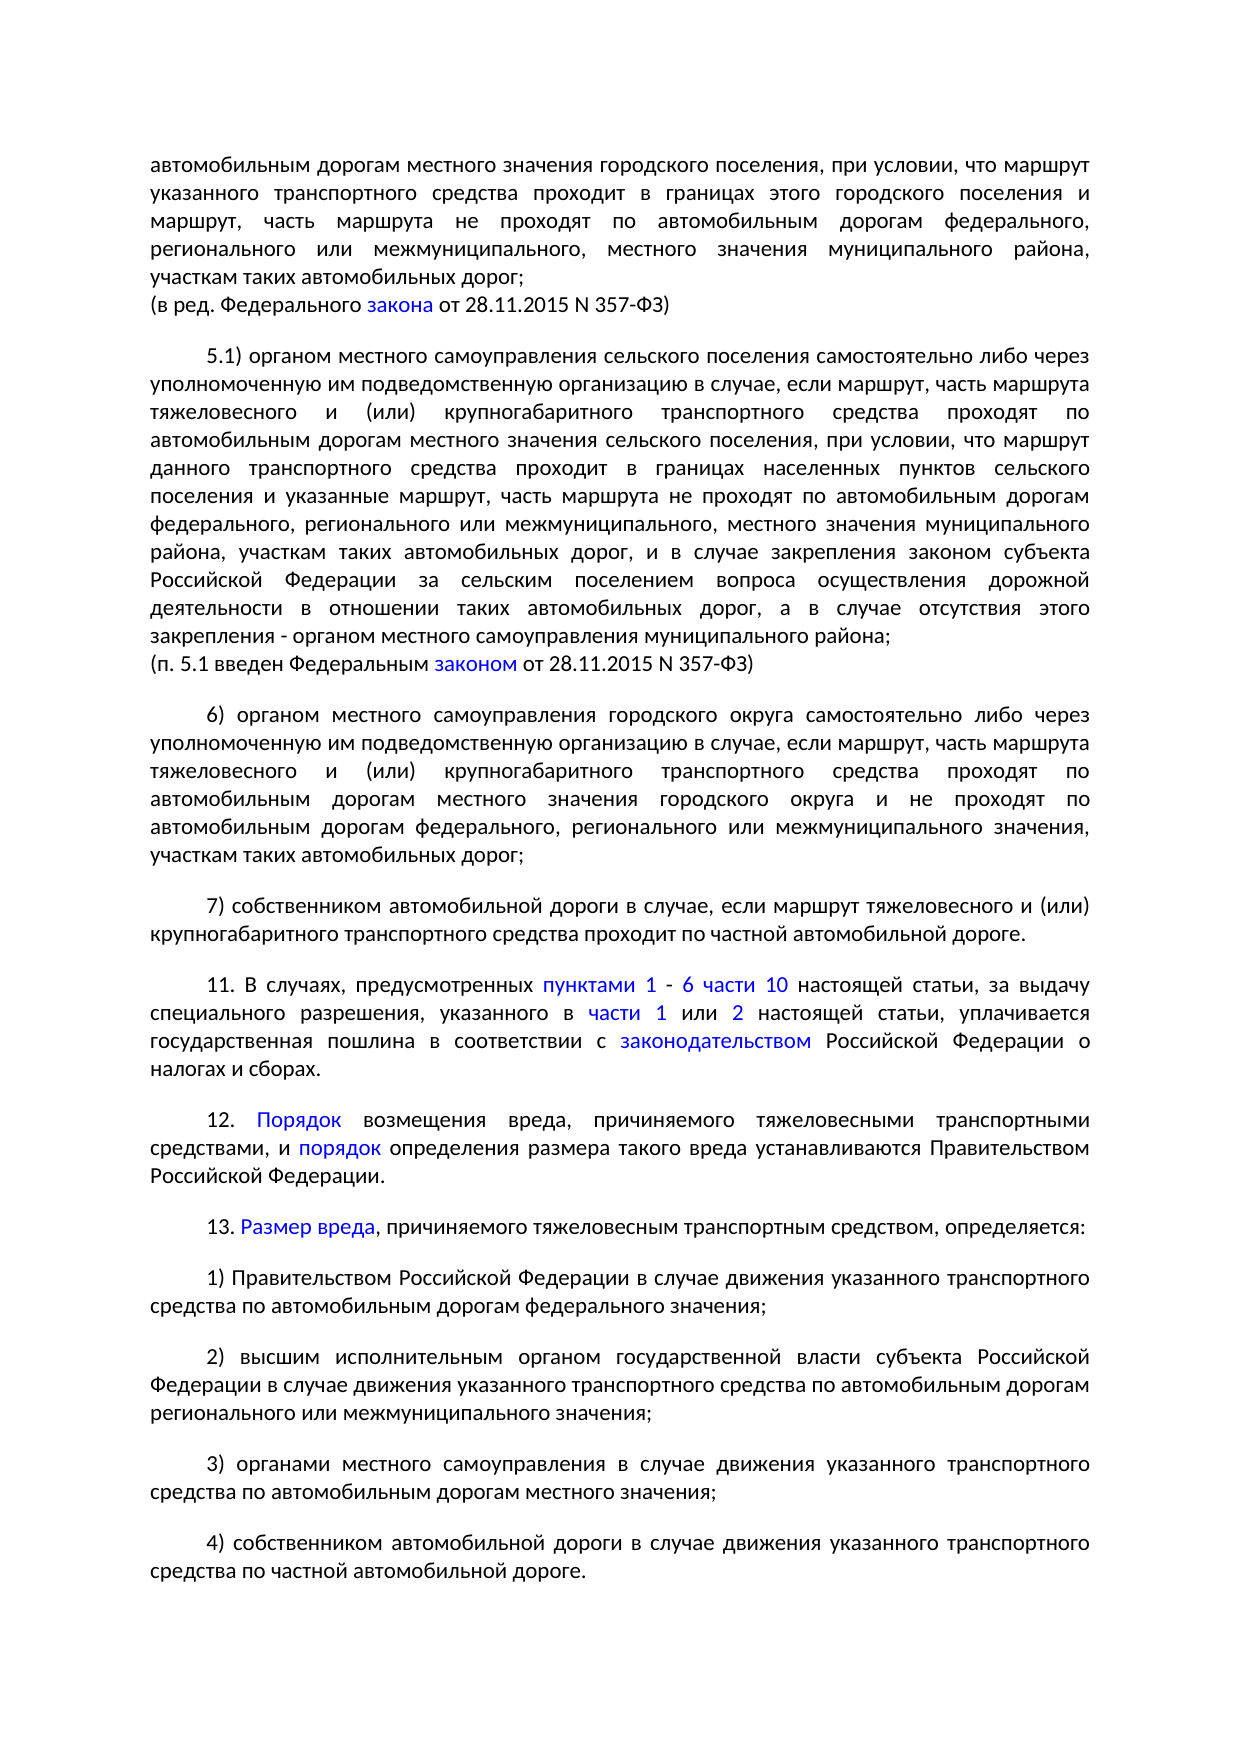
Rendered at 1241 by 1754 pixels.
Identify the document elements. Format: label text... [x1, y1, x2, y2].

text 6) органом местного самоуправления городского округа самостоятельно либо через уполномоченную им подведомственную организацию в случае, если маршрут, часть маршрута тяжеловесного и (или) крупногабаритного транспортного средства проходят по автомобильным дорогам местного значения городского округа и не проходят по автомобильным дорогам федерального, регионального или межмуниципального значения, участкам таких автомобильных дорог; [150, 700, 1090, 868]
text 13. Размер вреда, причиняемого тяжеловесным транспортным средством, определяется: [150, 1212, 1090, 1240]
text 12. Порядок возмещения вреда, причиняемого тяжеловесными транспортными средствами, и порядок определения размера такого вреда устанавливаются Правительством Российской Федерации. [150, 1105, 1090, 1189]
text 2) высшим исполнительным органом государственной власти субъекта Российской Федерации в случае движения указанного транспортного средства по автомобильным дорогам регионального или межмуниципального значения; [150, 1342, 1090, 1426]
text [150, 150, 1090, 290]
text (п. 5.1 введен Федеральным законом от 28.11.2015 N 357-ФЗ) [150, 649, 1090, 677]
text (в ред. Федерального закона от 28.11.2015 N 357-ФЗ) [150, 290, 1090, 318]
text 7) собственником автомобильной дороги в случае, если маршрут тяжеловесного и (или) крупногабаритного транспортного средства проходит по частной автомобильной дороге. [150, 891, 1090, 947]
text 3) органами местного самоуправления в случае движения указанного транспортного средства по автомобильным дорогам местного значения; [150, 1449, 1090, 1505]
text 1) Правительством Российской Федерации в случае движения указанного транспортного средства по автомобильным дорогам федерального значения; [150, 1263, 1090, 1319]
text 11. В случаях, предусмотренных пунктами 1 - 6 части 10 настоящей статьи, за выдачу специального разрешения, указанного в части 1 или 2 настоящей статьи, уплачивается государственная пошлина в соответствии с законодательством Российской Федерации о налогах и сборах. [150, 970, 1090, 1082]
text 4) собственником автомобильной дороги в случае движения указанного транспортного средства по частной автомобильной дороге. [150, 1528, 1090, 1584]
text 5.1) органом местного самоуправления сельского поселения самостоятельно либо через уполномоченную им подведомственную организацию в случае, если маршрут, часть маршрута тяжеловесного и (или) крупногабаритного транспортного средства проходят по автомобильным дорогам местного значения сельского поселения, при условии, что маршрут данного транспортного средства проходит в границах населенных пунктов сельского поселения и указанные маршрут, часть маршрута не проходят по автомобильным дорогам федерального, регионального или межмуниципального, местного значения муниципального района, участкам таких автомобильных дорог, и в случае закрепления законом субъекта Российской Федерации за сельским поселением вопроса осуществления дорожной деятельности в отношении таких автомобильных дорог, а в случае отсутствия этого закрепления - органом местного самоуправления муниципального района; [150, 341, 1090, 649]
